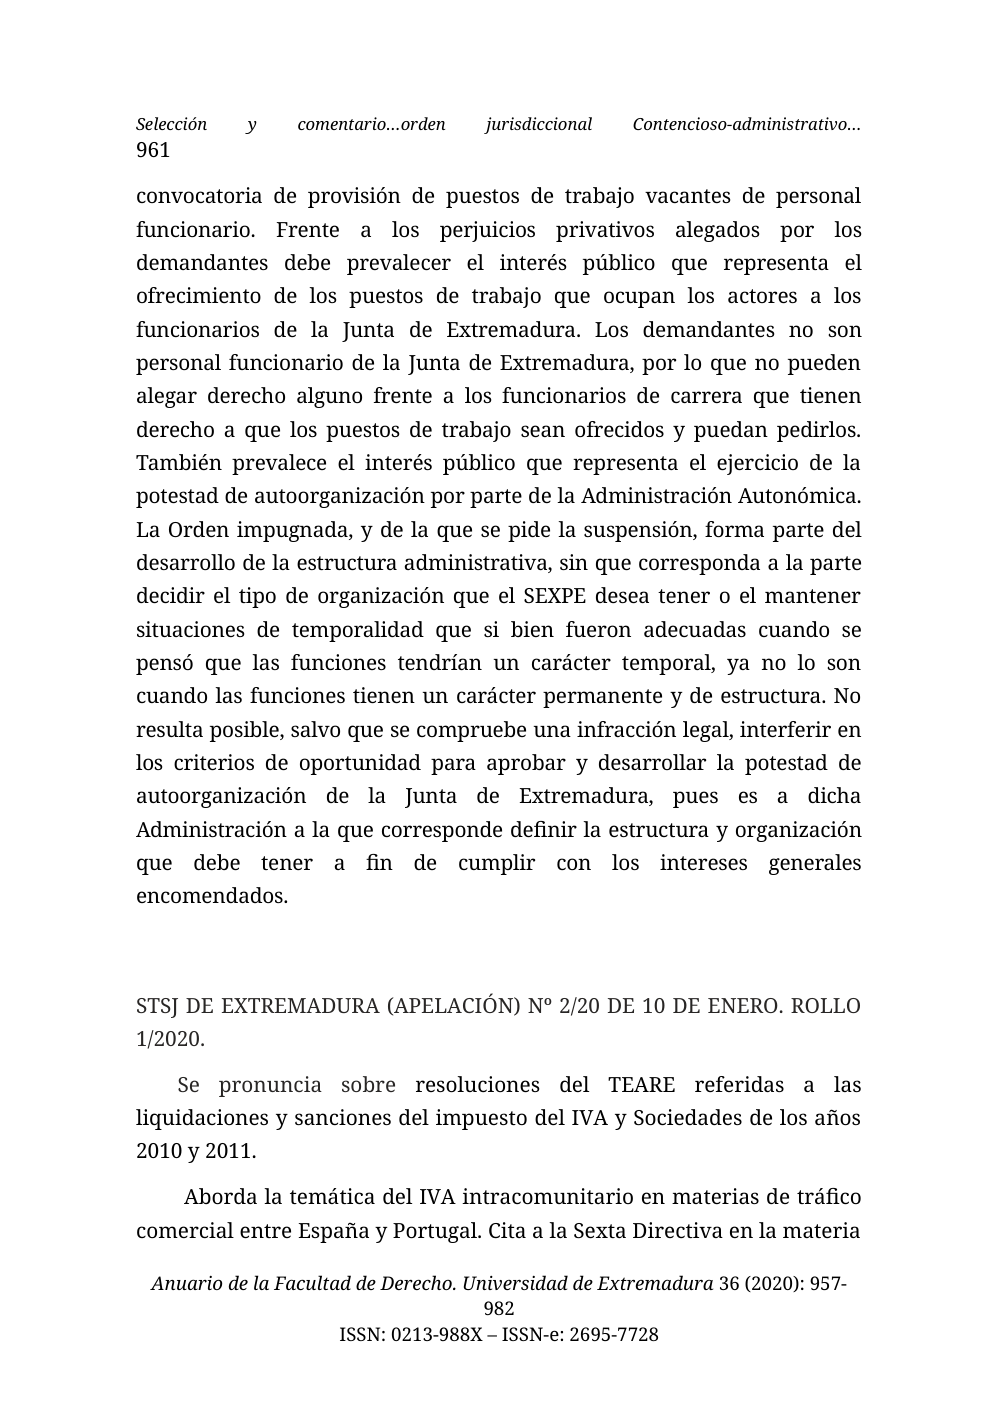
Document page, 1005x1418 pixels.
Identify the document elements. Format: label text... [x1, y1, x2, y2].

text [136, 1178, 862, 1245]
text Se pronuncia sobre resoluciones del TEARE referidas a las liquidaciones y sanciones del impuesto del IVA y Sociedades de los años 2010 y 2011. [136, 1066, 862, 1166]
text STSJ DE EXTREMADURA (APELACIÓN) Nº 2/20 DE 10 DE ENERO. ROLLO 1/2020. [136, 986, 862, 1053]
